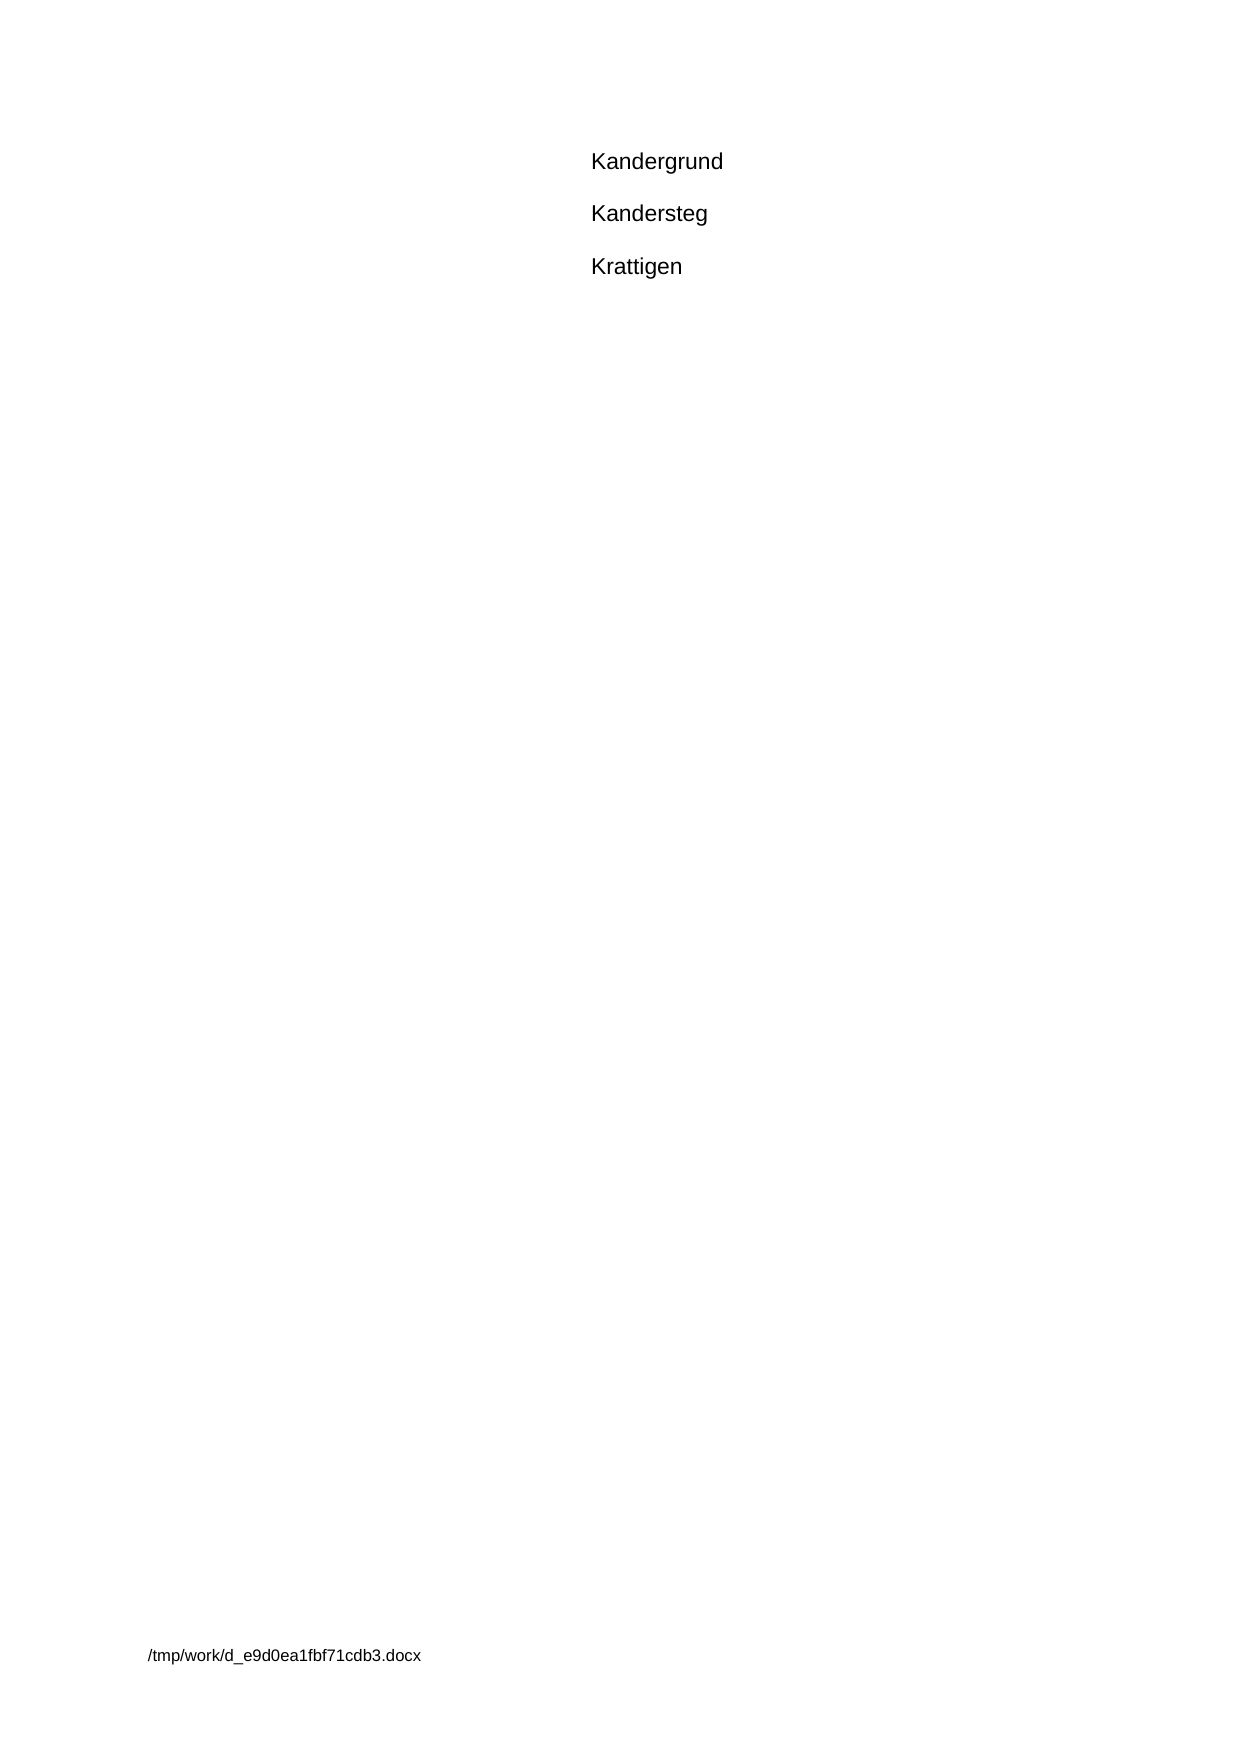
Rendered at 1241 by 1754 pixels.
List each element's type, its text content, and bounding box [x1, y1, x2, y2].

text Kandersteg [148, 200, 1092, 227]
text Krattigen [148, 253, 1092, 279]
text Kandergrund [148, 148, 1092, 174]
